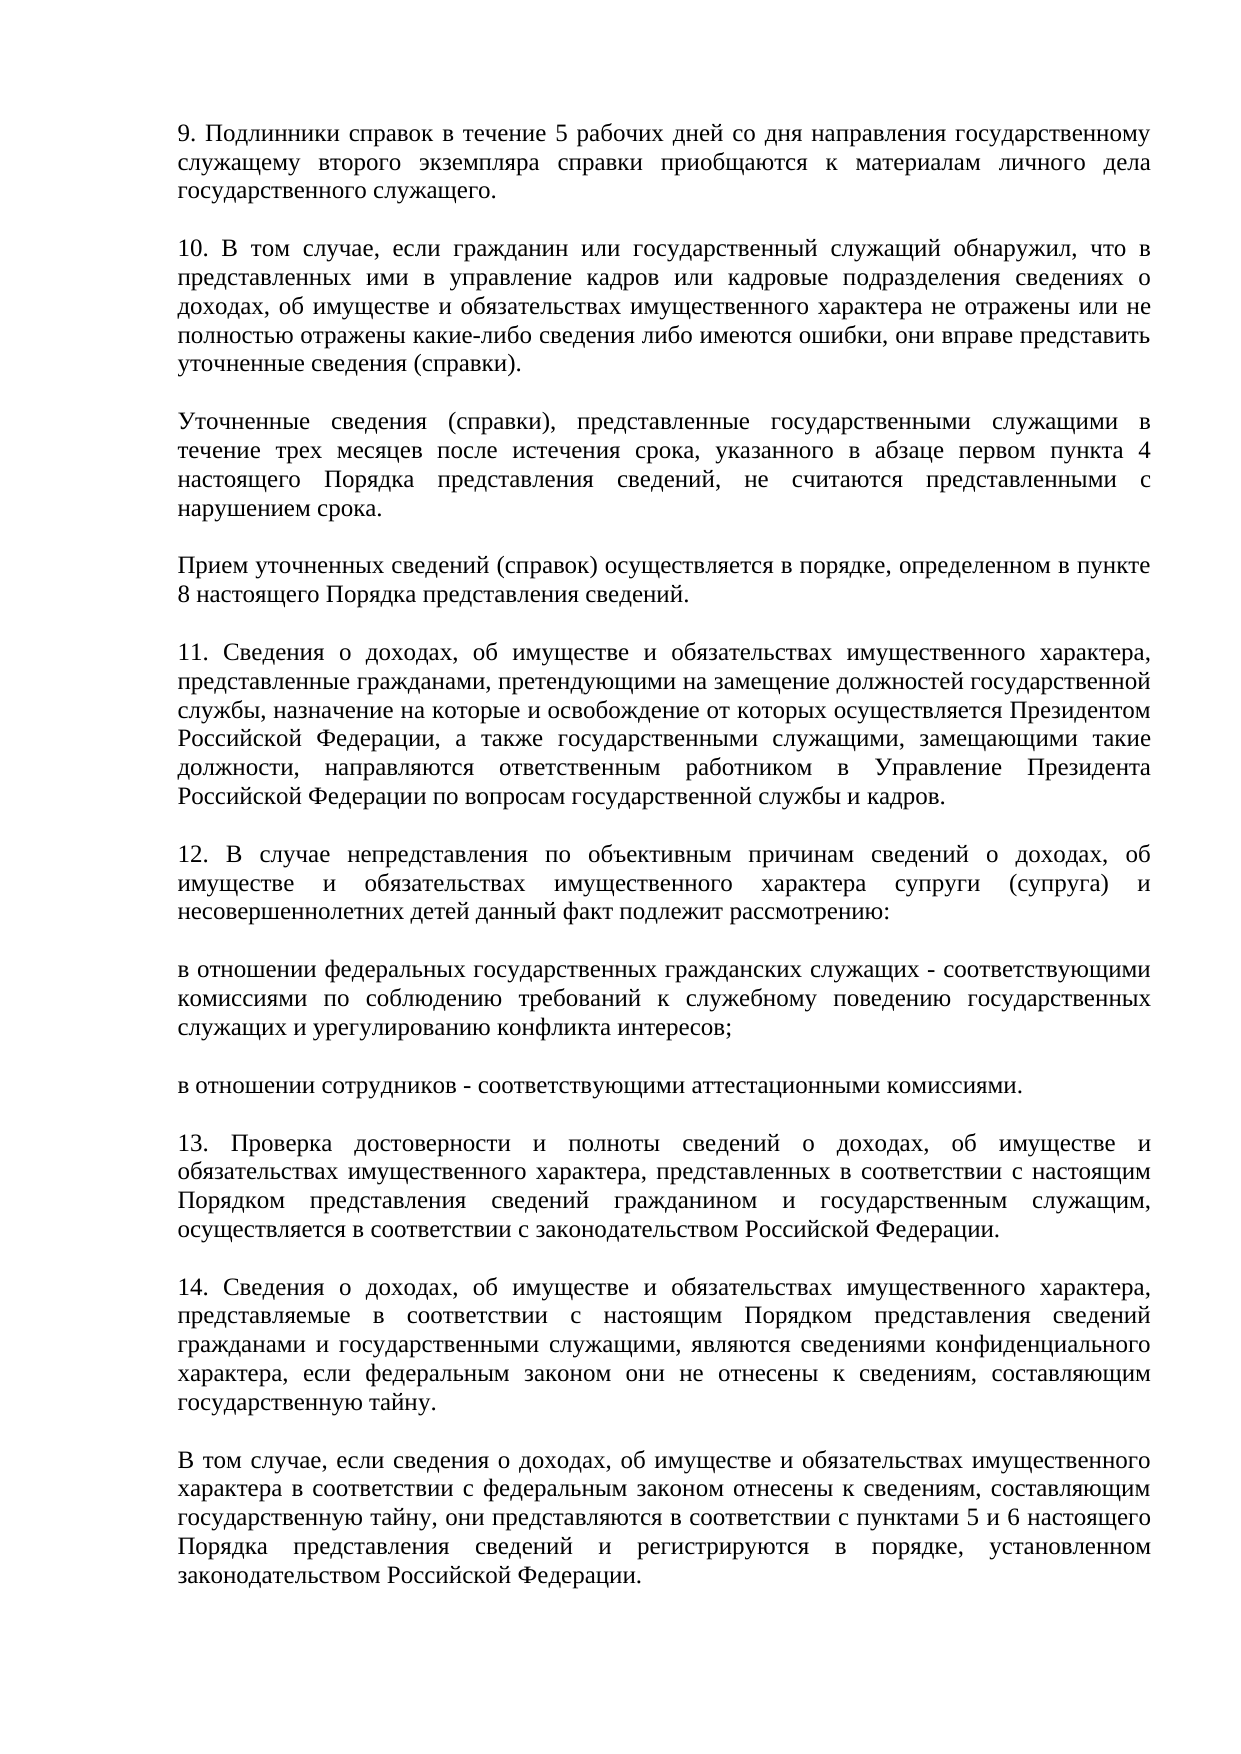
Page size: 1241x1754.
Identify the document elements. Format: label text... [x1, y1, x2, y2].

text 9. Подлинники справок в течение 5 рабочих дней со дня направления государственному служащему второго экземпляра справки приобщаются к материалам личного дела государственного служащего. [177, 118, 1152, 204]
text 11. Сведения о доходах, об имуществе и обязательствах имущественного характера, представленные гражданами, претендующими на замещение должностей государственной службы, назначение на которые и освобождение от которых осуществляется Президентом Российской Федерации, а также государственными служащими, замещающими такие должности, направляются ответственным работником в Управление Президента Российской Федерации по вопросам государственной службы и кадров. [177, 637, 1152, 810]
text 14. Сведения о доходах, об имуществе и обязательствах имущественного характера, представляемые в соответствии с настоящим Порядком представления сведений гражданами и государственными служащими, являются сведениями конфиденциального характера, если федеральным законом они не отнесены к сведениям, составляющим государственную тайну. [177, 1272, 1152, 1416]
text 12. В случае непредставления по объективным причинам сведений о доходах, об имуществе и обязательствах имущественного характера супруги (супруга) и несовершеннолетних детей данный факт подлежит рассмотрению: [177, 839, 1152, 925]
text В том случае, если сведения о доходах, об имуществе и обязательствах имущественного характера в соответствии с федеральным законом отнесены к сведениям, составляющим государственную тайну, они представляются в соответствии с пунктами 5 и 6 настоящего Порядка представления сведений и регистрируются в порядке, установленном законодательством Российской Федерации. [177, 1445, 1152, 1588]
text 13. Проверка достоверности и полноты сведений о доходах, об имуществе и обязательствах имущественного характера, представленных в соответствии с настоящим Порядком представления сведений гражданином и государственным служащим, осуществляется в соответствии с законодательством Российской Федерации. [177, 1128, 1152, 1243]
text в отношении сотрудников - соответствующими аттестационными комиссиями. [177, 1070, 1152, 1098]
text 10. В том случае, если гражданин или государственный служащий обнаружил, что в представленных ими в управление кадров или кадровые подразделения сведениях о доходах, об имуществе и обязательствах имущественного характера не отражены или не полностью отражены какие-либо сведения либо имеются ошибки, они вправе представить уточненные сведения (справки). [177, 233, 1152, 377]
text в отношении федеральных государственных гражданских служащих - соответствующими комиссиями по соблюдению требований к служебному поведению государственных служащих и урегулированию конфликта интересов; [177, 954, 1152, 1041]
text Уточненные сведения (справки), представленные государственными служащими в течение трех месяцев после истечения срока, указанного в абзаце первом пункта 4 настоящего Порядка представления сведений, не считаются представленными с нарушением срока. [177, 406, 1152, 521]
text Прием уточненных сведений (справок) осуществляется в порядке, определенном в пункте 8 настоящего Порядка представления сведений. [177, 551, 1152, 608]
